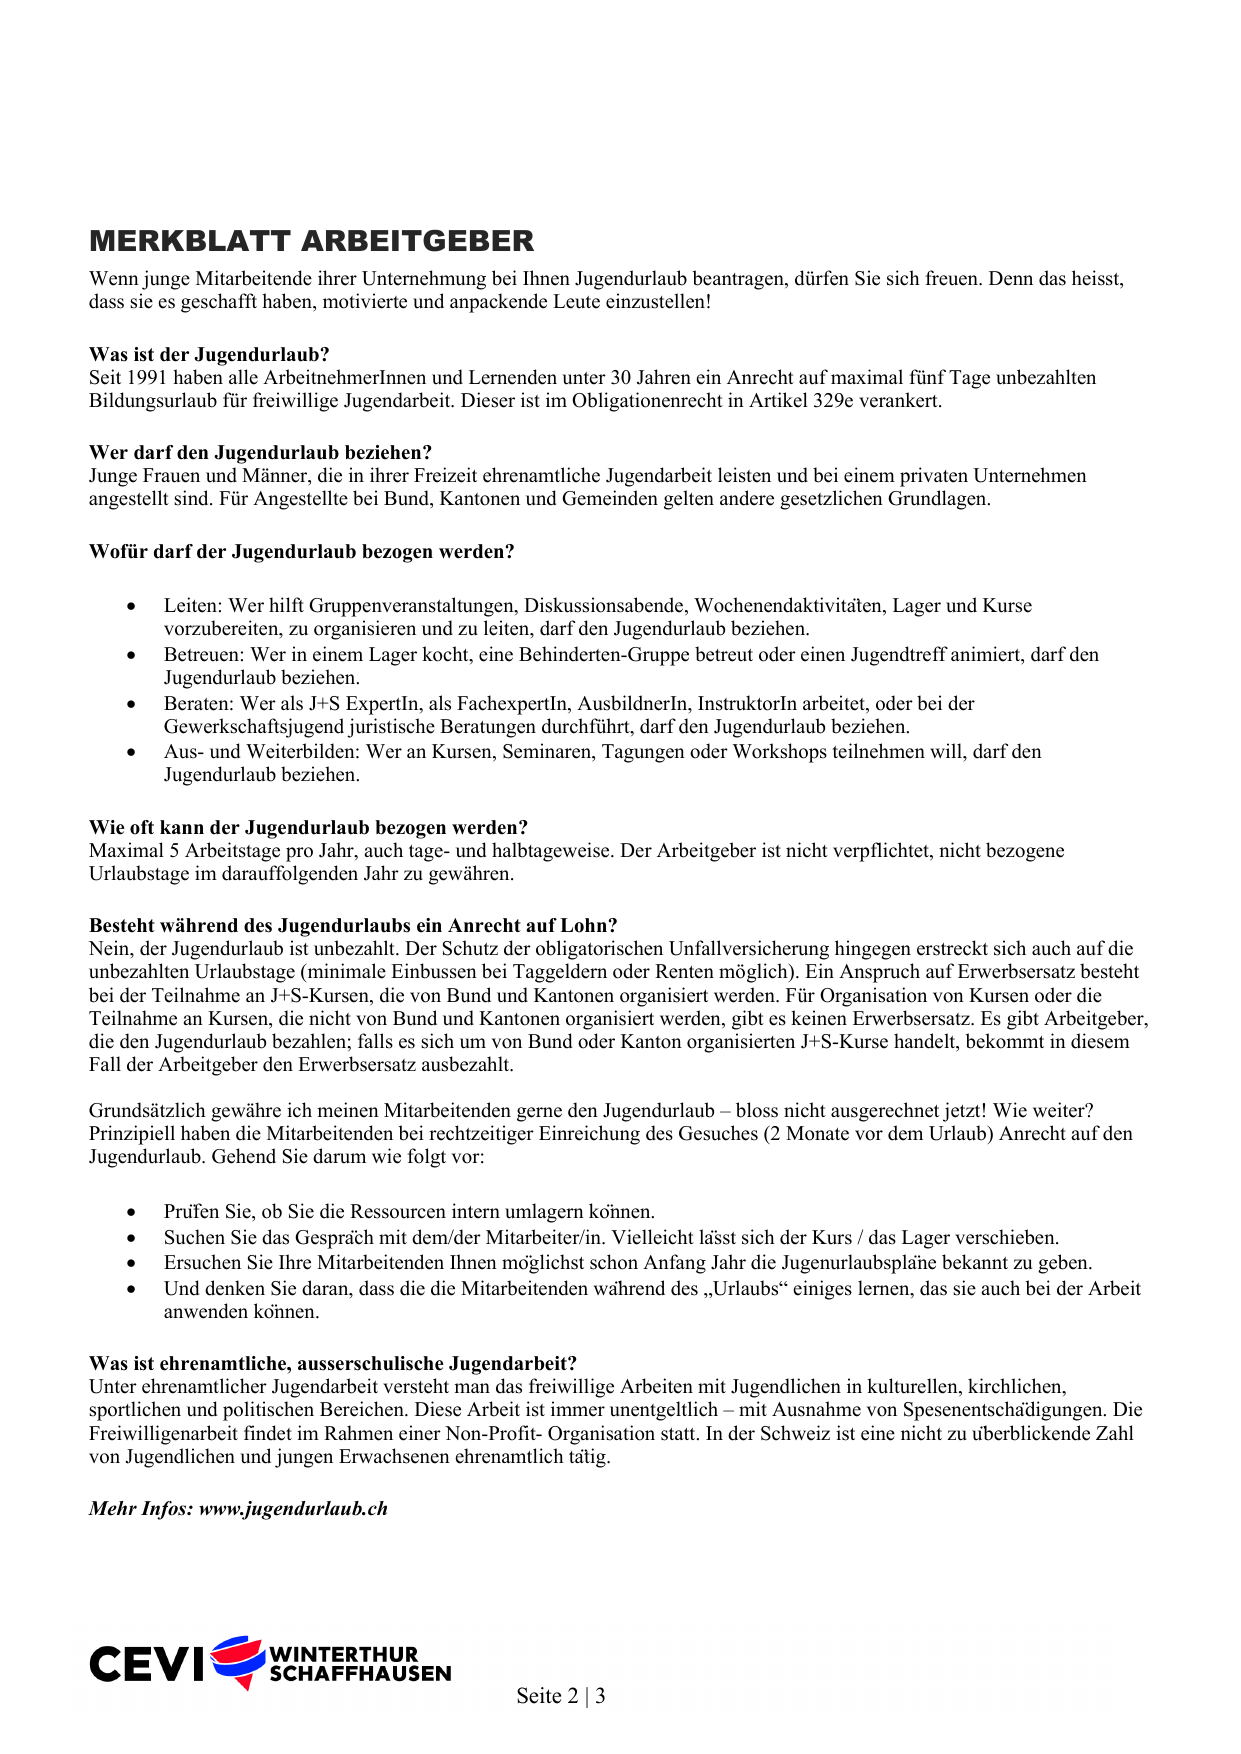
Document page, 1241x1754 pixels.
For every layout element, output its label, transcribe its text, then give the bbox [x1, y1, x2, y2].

list Ersuchen Sie Ihre Mitarbeitenden Ihnen möglichst schon Anfang Jahr die Jugenurlaubspläne bekannt zu geben. [126, 1249, 1152, 1274]
list Und denken Sie daran, dass die die Mitarbeitenden während des „Urlaubs“ einiges lernen, das sie auch bei der Arbeit anwenden können. [126, 1274, 1152, 1323]
text Wer darf den Jugendurlaub beziehen? Junge Frauen und Männer, die in ihrer Freizeit ehrenamtliche Jugendarbeit leisten und bei einem privaten Unternehmen angestellt sind. Für Angestellte bei Bund, Kantonen und Gemeinden gelten andere gesetzlichen Grundlagen. [89, 441, 1152, 510]
list Beraten: Wer als J+S ExpertIn, als FachexpertIn, AusbildnerIn, InstruktorIn arbeitet, oder bei der Gewerkschaftsjugend juristische Beratungen durchführt, darf den Jugendurlaub beziehen. [126, 689, 1152, 738]
text Was ist ehrenamtliche, ausserschulische Jugendarbeit? Unter ehrenamtlicher Jugendarbeit versteht man das freiwillige Arbeiten mit Jugendlichen in kulturellen, kirchlichen, sportlichen und politischen Bereichen. Diese Arbeit ist immer unentgeltlich – mit Ausnahme von Spesenentschädigungen. Die Freiwilligenarbeit findet im Rahmen einer Non-Profit- Organisation statt. In der Schweiz ist eine nicht zu überblickende Zahl von Jugendlichen und jungen Erwachsenen ehrenamtlich tätig. [89, 1352, 1152, 1468]
list Betreuen: Wer in einem Lager kocht, eine Behinderten-Gruppe betreut oder einen Jugendtreff animiert, darf den Jugendurlaub beziehen. [126, 640, 1152, 689]
picture [61, 1620, 1124, 1712]
text Wofür darf der Jugendurlaub bezogen werden? [89, 539, 1152, 563]
text Wie oft kann der Jugendurlaub bezogen werden? Maximal 5 Arbeitstage pro Jahr, auch tage- und halbtageweise. Der Arbeitgeber ist nicht verpflichtet, nicht bezogene Urlaubstage im darauffolgenden Jahr zu gewähren. [89, 816, 1152, 885]
text Mehr Infos: www.jugendurlaub.ch [89, 1497, 1152, 1545]
text Was ist der Jugendurlaub? Seit 1991 haben alle ArbeitnehmerInnen und Lernenden unter 30 Jahren ein Anrecht auf maximal fünf Tage unbezahlten Bildungsurlaub für freiwillige Jugendarbeit. Dieser ist im Obligationenrecht in Artikel 329e verankert. [89, 342, 1152, 412]
list Aus- und Weiterbilden: Wer an Kursen, Seminaren, Tagungen oder Workshops teilnehmen will, darf den Jugendurlaub beziehen. [126, 738, 1152, 786]
text Wenn junge Mitarbeitende ihrer Unternehmung bei Ihnen Jugendurlaub beantragen, dürfen Sie sich freuen. Denn das heisst, dass sie es geschafft haben, motivierte und anpackende Leute einzustellen! [89, 267, 1152, 313]
list Leiten: Wer hilft Gruppenveranstaltungen, Diskussionsabende, Wochenendaktivitäten, Lager und Kurse vorzubereiten, zu organisieren und zu leiten, darf den Jugendurlaub beziehen. [126, 592, 1152, 640]
text Besteht während des Jugendurlaubs ein Anrecht auf Lohn? Nein, der Jugendurlaub ist unbezahlt. Der Schutz der obligatorischen Unfallversicherung hingegen erstreckt sich auch auf die unbezahlten Urlaubstage (minimale Einbussen bei Taggeldern oder Renten möglich). Ein Anspruch auf Erwerbsersatz besteht bei der Teilnahme an J+S-Kursen, die von Bund und Kantonen organisiert werden. Für Organisation von Kursen oder die Teilnahme an Kursen, die nicht von Bund und Kantonen organisiert werden, gibt es keinen Erwerbsersatz. Es gibt Arbeitgeber, die den Jugendurlaub bezahlen; falls es sich um von Bund oder Kanton organisierten J+S-Kurse handelt, bekommt in diesem Fall der Arbeitgeber den Erwerbsersatz ausbezahlt. Grundsätzlich gewähre ich meinen Mitarbeitenden gerne den Jugendurlaub – bloss nicht ausgerechnet jetzt! Wie weiter? Prinzipiell haben die Mitarbeitenden bei rechtzeitiger Einreichung des Gesuches (2 Monate vor dem Urlaub) Anrecht auf den Jugendurlaub. Gehend Sie darum wie folgt vor: [89, 914, 1152, 1168]
list Prüfen Sie, ob Sie die Ressourcen intern umlagern können. [126, 1198, 1152, 1223]
subtitle Merkblatt Arbeitgeber [89, 220, 1152, 261]
list Suchen Sie das Gespräch mit dem/der Mitarbeiter/in. Vielleicht lässt sich der Kurs / das Lager verschieben. [126, 1223, 1152, 1249]
